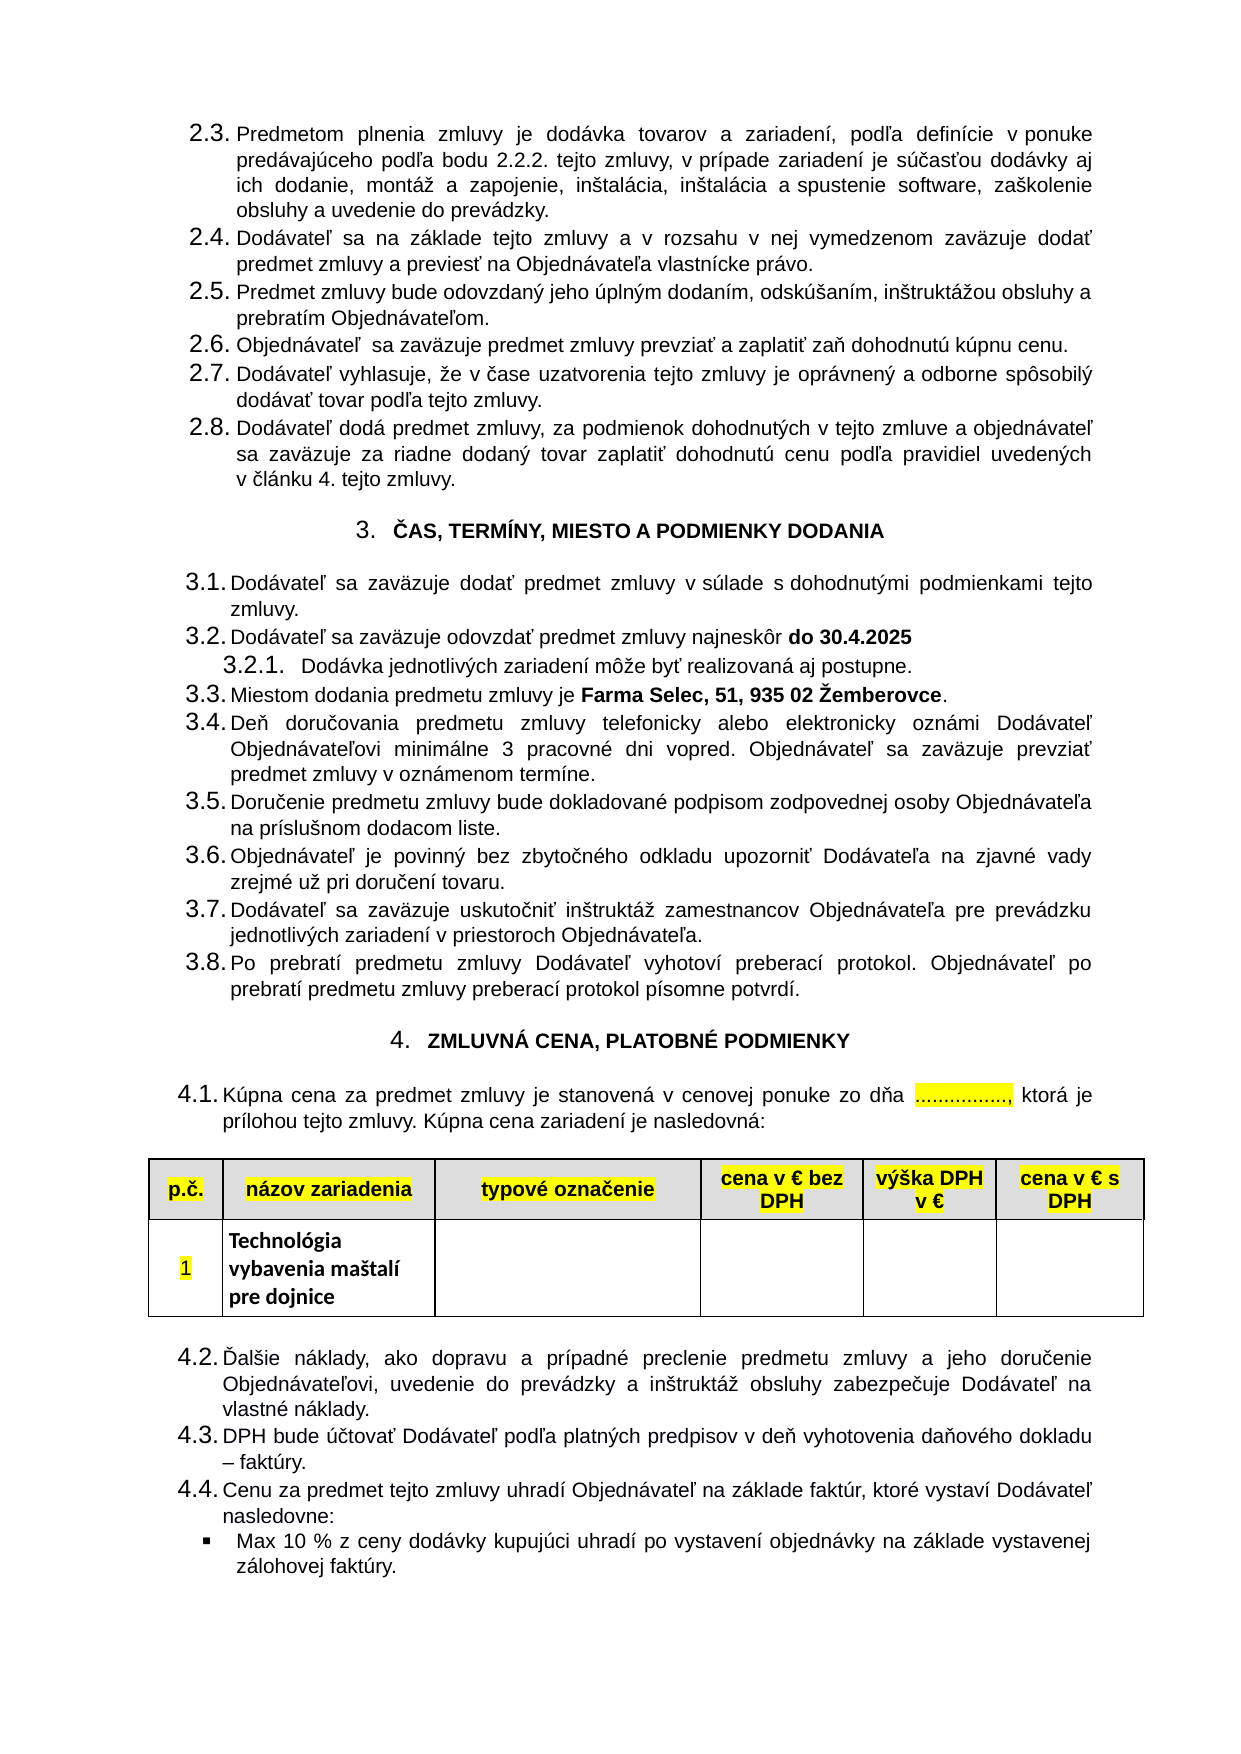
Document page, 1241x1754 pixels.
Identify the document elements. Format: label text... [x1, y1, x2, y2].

table_cell [997, 1219, 1143, 1316]
list Cenu za predmet tejto zmluvy uhradí Objednávateľ na základe faktúr, ktoré vystaví Dodávateľ nasledovne: [177, 1474, 1093, 1528]
table_cell Technológia vybavenia maštalí pre dojnice [223, 1220, 434, 1316]
list Objednávateľ je povinný bez zbytočného odkladu upozorniť Dodávateľa na zjavné vady zrejmé už pri doručení tovaru. [185, 840, 1093, 893]
list Dodávateľ vyhlasuje, že v čase uzatvorenia tejto zmluvy je oprávnený a odborne spôsobilý dodávať tovar podľa tejto zmluvy. [189, 358, 1093, 412]
list Dodávka jednotlivých zariadení môže byť realizovaná aj postupne. [223, 650, 1093, 678]
table_header výška DPH v € [864, 1160, 995, 1219]
list Deň doručovania predmetu zmluvy telefonicky alebo elektronicky oznámi Dodávateľ Objednávateľovi minimálne 3 pracovné dni vopred. Objednávateľ sa zaväzuje prevziať predmet zmluvy v oznámenom termíne. [185, 707, 1093, 786]
list ČAS, TERMÍNY, MIESTO A PODMIENKY DODANIA [148, 514, 1093, 543]
list Dodávateľ sa zaväzuje dodať predmet zmluvy v súlade s dohodnutými podmienkami tejto zmluvy. [185, 567, 1093, 621]
table_header názov zariadenia [224, 1160, 434, 1219]
table_header typové označenie [436, 1160, 700, 1219]
list Miestom dodania predmetu zmluvy je Farma Selec, 51, 935 02 Žemberovce. [185, 678, 1093, 707]
list Dodávateľ sa zaväzuje uskutočniť inštruktáž zamestnancov Objednávateľa pre prevádzku jednotlivých zariadení v priestoroch Objednávateľa. [185, 893, 1093, 947]
list Ďalšie náklady, ako dopravu a prípadné preclenie predmetu zmluvy a jeho doručenie Objednávateľovi, uvedenie do prevádzky a inštruktáž obsluhy zabezpečuje Dodávateľ na vlastné náklady. [177, 1342, 1093, 1420]
table_cell [701, 1220, 863, 1316]
list Dodávateľ sa zaväzuje odovzdať predmet zmluvy najneskôr do 30.4.2025 [185, 621, 1093, 650]
table_cell [436, 1220, 700, 1316]
table_header cena v € bez DPH [702, 1160, 862, 1219]
list Predmetom plnenia zmluvy je dodávka tovarov a zariadení, podľa definície v ponuke predávajúceho podľa bodu 2.2.2. tejto zmluvy, v prípade zariadení je súčasťou dodávky aj ich dodanie, montáž a zapojenie, inštalácia, inštalácia a spustenie software, zaškolenie obsluhy a uvedenie do prevádzky. [189, 118, 1093, 222]
list Doručenie predmetu zmluvy bude dokladované podpisom zodpovednej osoby Objednávateľa na príslušnom dodacom liste. [185, 786, 1093, 840]
list ZMLUVNÁ CENA, PLATOBNÉ PODMIENKY [148, 1025, 1093, 1054]
list DPH bude účtovať Dodávateľ podľa platných predpisov v deň vyhotovenia daňového dokladu – faktúry. [177, 1420, 1093, 1474]
table_cell [864, 1220, 996, 1316]
list Dodávateľ sa na základe tejto zmluvy a v rozsahu v nej vymedzenom zaväzuje dodať predmet zmluvy a previesť na Objednávateľa vlastnícke právo. [189, 222, 1093, 276]
list Max 10 % z ceny dodávky kupujúci uhradí po vystavení objednávky na základe vystavenej zálohovej faktúry. [199, 1528, 1093, 1578]
table_header cena v € s DPH [997, 1160, 1143, 1219]
list Dodávateľ dodá predmet zmluvy, za podmienok dohodnutých v tejto zmluve a objednávateľ sa zaväzuje za riadne dodaný tovar zaplatiť dohodnutú cenu podľa pravidiel uvedených v článku 4. tejto zmluvy. [189, 412, 1093, 491]
list Kúpna cena za predmet zmluvy je stanovená v cenovej ponuke zo dňa ................, ktorá je prílohou tejto zmluvy. Kúpna cena zariadení je nasledovná: [177, 1079, 1093, 1132]
list Po prebratí predmetu zmluvy Dodávateľ vyhotoví preberací protokol. Objednávateľ po prebratí predmetu zmluvy preberací protokol písomne potvrdí. [185, 947, 1093, 1001]
table_header p.č. [150, 1160, 222, 1219]
list Predmet zmluvy bude odovzdaný jeho úplným dodaním, odskúšaním, inštruktážou obsluhy a prebratím Objednávateľom. [189, 276, 1093, 329]
list Objednávateľ sa zaväzuje predmet zmluvy prevziať a zaplatiť zaň dohodnutú kúpnu cenu. [189, 329, 1093, 358]
table_cell 1 [149, 1220, 222, 1316]
